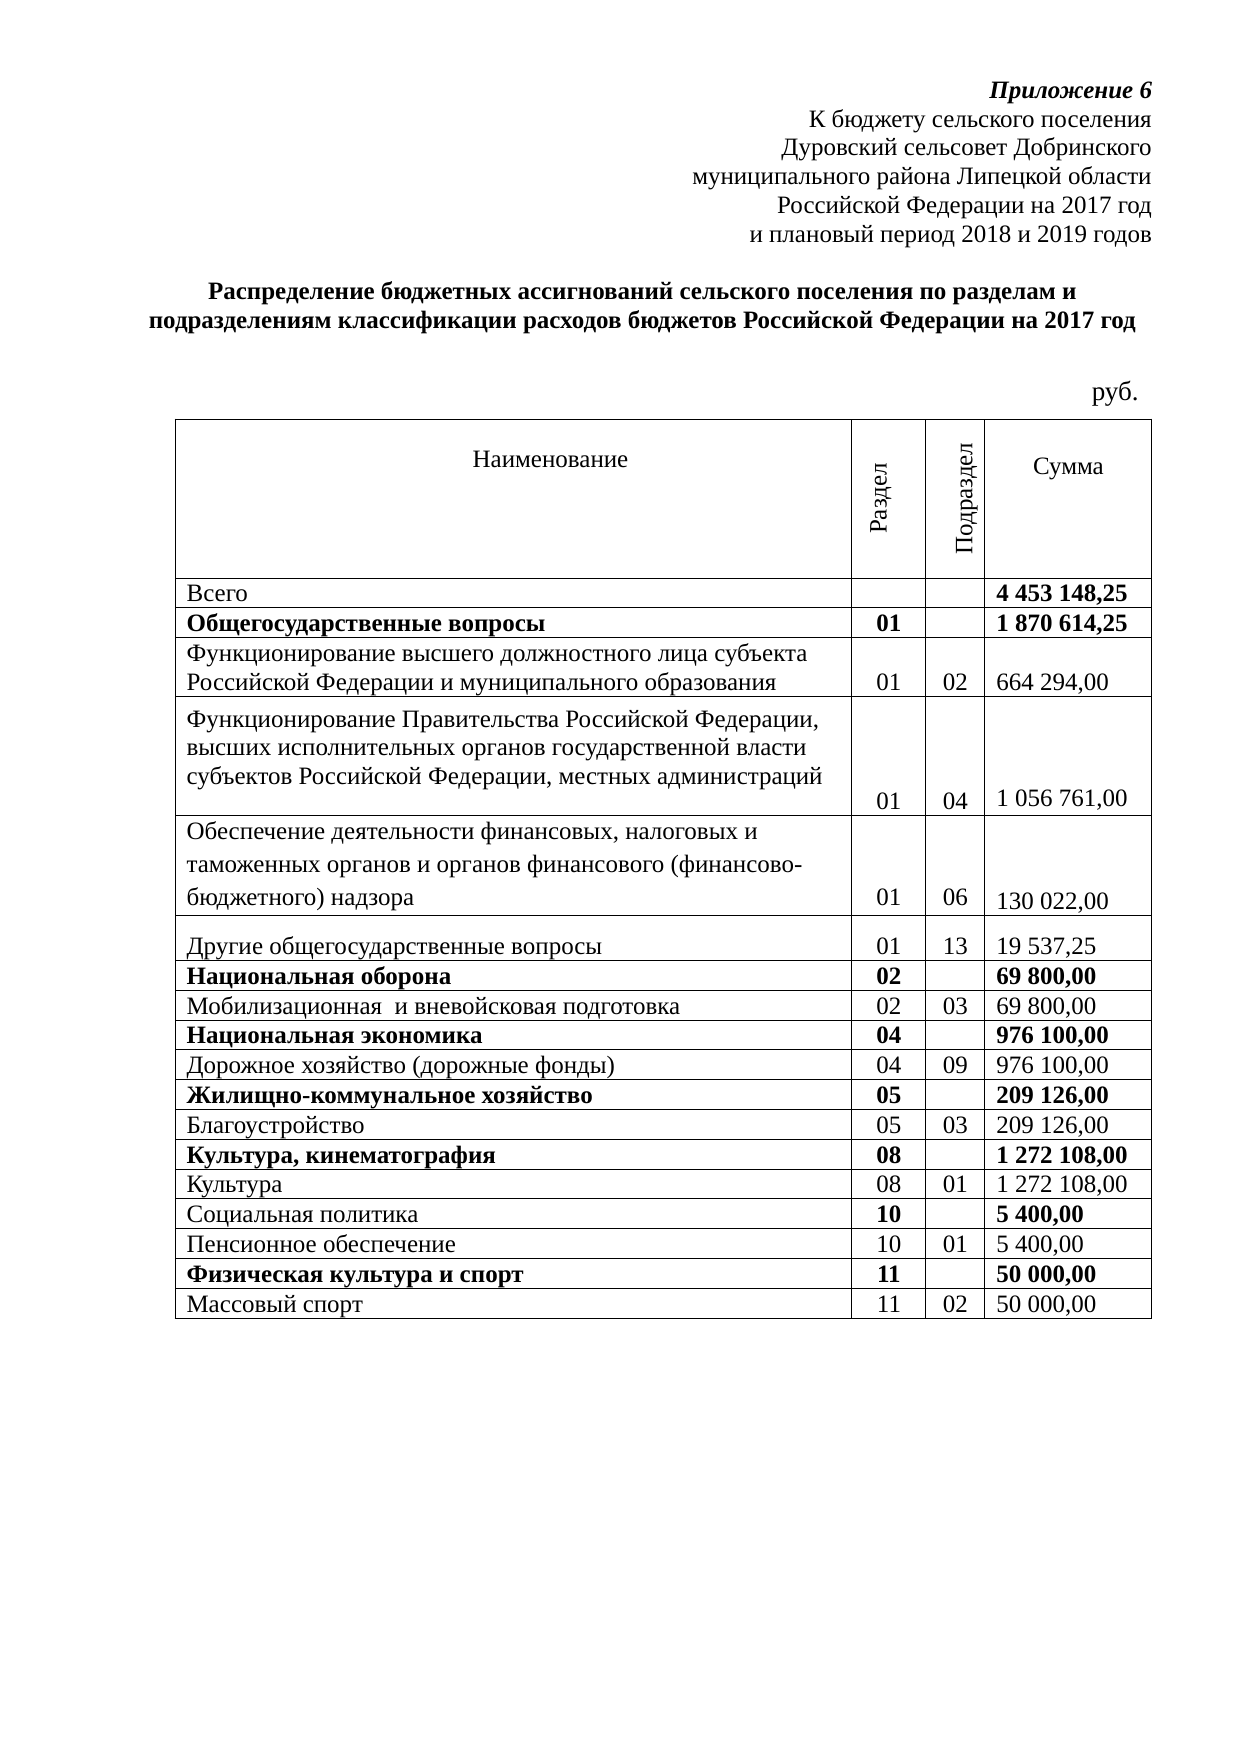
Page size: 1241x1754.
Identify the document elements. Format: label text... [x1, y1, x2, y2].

table_cell 1 272 108,00 [985, 1140, 1151, 1168]
table_cell 11 [852, 1259, 925, 1288]
table_header Сумма [985, 420, 1151, 577]
table_cell 02 [852, 961, 925, 990]
table_cell 50 000,00 [985, 1289, 1151, 1317]
text и плановый период 2018 и 2019 годов [133, 219, 1152, 247]
table_cell 5 400,00 [985, 1229, 1151, 1258]
table_cell 1 870 614,25 [985, 608, 1151, 637]
table_cell [926, 1080, 984, 1109]
text Дуровский сельсовет Добринского [133, 132, 1152, 161]
table_cell 03 [926, 1110, 984, 1139]
table_cell 01 [926, 1170, 984, 1198]
table_cell Мобилизационная и вневойсковая подготовка [176, 991, 851, 1019]
table_cell 09 [926, 1050, 984, 1079]
table_cell 13 [926, 916, 984, 960]
subtitle Приложение 6 [133, 75, 1152, 104]
table_cell 01 [852, 816, 925, 915]
table_cell 4 453 148,25 [985, 579, 1151, 607]
table_cell 01 [852, 697, 925, 815]
table_cell Всего [176, 579, 851, 607]
table_cell Другие общегосударственные вопросы [176, 916, 851, 960]
table_cell 11 [852, 1289, 925, 1317]
table_cell 08 [852, 1170, 925, 1198]
table_cell Массовый спорт [176, 1289, 851, 1317]
table_header Раздел [852, 420, 925, 577]
table_cell Функционирование Правительства Российской Федерации, высших исполнительных органов государственной власти субъектов Российской Федерации, местных администраций [176, 697, 851, 815]
table_cell Дорожное хозяйство (дорожные фонды) [176, 1050, 851, 1079]
table_cell [852, 579, 925, 607]
table_cell 03 [926, 991, 984, 1019]
table_cell Культура [176, 1170, 851, 1198]
table_cell 02 [926, 1289, 984, 1317]
text Российской Федерации на 2017 год [133, 190, 1152, 219]
table_cell 01 [852, 608, 925, 637]
text Распределение бюджетных ассигнований сельского поселения по разделам и подразделениям классификации расходов бюджетов Российской Федерации на 2017 год [133, 276, 1152, 334]
table_cell 130 022,00 [985, 816, 1151, 915]
table_cell Пенсионное обеспечение [176, 1229, 851, 1258]
table_cell [926, 579, 984, 607]
table_cell 69 800,00 [985, 991, 1151, 1019]
table_cell Культура, кинематография [176, 1140, 851, 1168]
table_cell 01 [852, 916, 925, 960]
table_cell [926, 1021, 984, 1049]
table_cell Обеспечение деятельности финансовых, налоговых и таможенных органов и органов финансового (финансово-бюджетного) надзора [176, 816, 851, 915]
table_cell Общегосударственные вопросы [176, 608, 851, 637]
table_cell 1 272 108,00 [985, 1170, 1151, 1198]
text руб. [133, 375, 1152, 406]
table_cell 04 [852, 1021, 925, 1049]
table_cell 664 294,00 [985, 638, 1151, 696]
table_cell 209 126,00 [985, 1110, 1151, 1139]
table_cell 01 [852, 638, 925, 696]
table_cell 01 [926, 1229, 984, 1258]
table_cell [926, 961, 984, 990]
table_cell Национальная экономика [176, 1021, 851, 1049]
table_cell 976 100,00 [985, 1050, 1151, 1079]
table_cell [926, 1259, 984, 1288]
table_cell 04 [852, 1050, 925, 1079]
table_header Подраздел [926, 420, 984, 577]
table_cell 04 [926, 697, 984, 815]
table_cell [926, 1199, 984, 1228]
table_cell 209 126,00 [985, 1080, 1151, 1109]
table_cell Благоустройство [176, 1110, 851, 1139]
table_cell [926, 608, 984, 637]
table_header Наименование [176, 420, 851, 577]
text К бюджету сельского поселения [133, 104, 1152, 132]
table_cell Функционирование высшего должностного лица субъекта Российской Федерации и муниципального образования [176, 638, 851, 696]
table_cell 02 [852, 991, 925, 1019]
table_cell 19 537,25 [985, 916, 1151, 960]
text муниципального района Липецкой области [133, 161, 1152, 190]
table_cell 1 056 761,00 [985, 697, 1151, 815]
table_cell 976 100,00 [985, 1021, 1151, 1049]
table_cell [926, 1140, 984, 1168]
table_cell 50 000,00 [985, 1259, 1151, 1288]
table_cell Жилищно-коммунальное хозяйство [176, 1080, 851, 1109]
table_cell Физическая культура и спорт [176, 1259, 851, 1288]
table_cell Социальная политика [176, 1199, 851, 1228]
table_cell 5 400,00 [985, 1199, 1151, 1228]
table_cell 06 [926, 816, 984, 915]
table_cell 02 [926, 638, 984, 696]
table_cell 10 [852, 1229, 925, 1258]
table_cell 05 [852, 1080, 925, 1109]
table_cell 08 [852, 1140, 925, 1168]
table_cell 05 [852, 1110, 925, 1139]
table_cell 10 [852, 1199, 925, 1228]
table_cell 69 800,00 [985, 961, 1151, 990]
table_cell Национальная оборона [176, 961, 851, 990]
